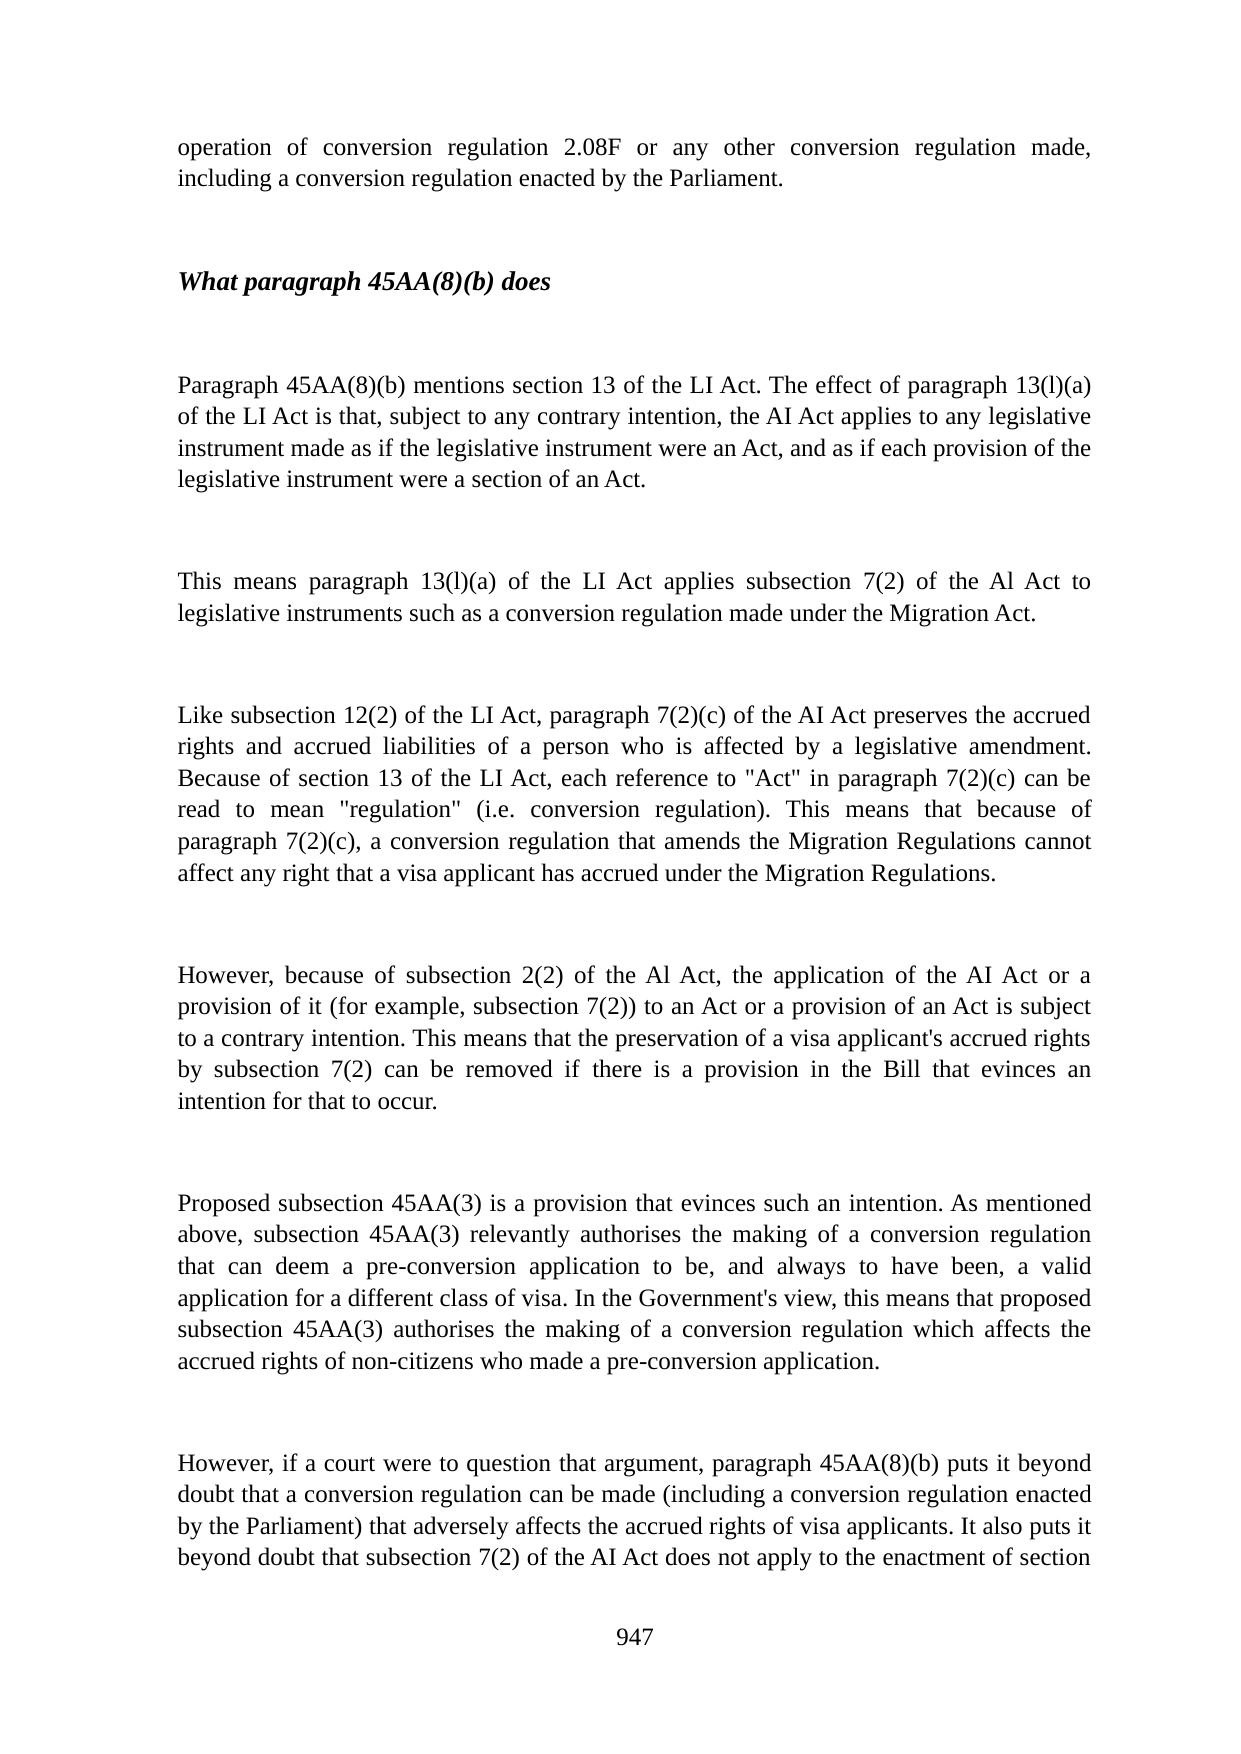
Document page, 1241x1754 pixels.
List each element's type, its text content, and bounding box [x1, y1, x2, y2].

text What paragraph 45AA(8)(b) does [177, 265, 1092, 296]
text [177, 132, 1092, 192]
text Paragraph 45AA(8)(b) mentions section 13 of the LI Act. The effect of paragraph 13(l)(a) of the LI Act is that, subject to any contrary intention, the AI Act applies to any legislative instrument made as if the legislative instrument were an Act, and as if each provision of the legislative instrument were a section of an Act. [177, 370, 1092, 493]
text Like subsection 12(2) of the LI Act, paragraph 7(2)(c) of the AI Act preserves the accrued rights and accrued liabilities of a person who is affected by a legislative amendment. Because of section 13 of the LI Act, each reference to "Act" in paragraph 7(2)(c) can be read to mean "regulation" (i.e. conversion regulation). This means that because of paragraph 7(2)(c), a conversion regulation that amends the Migration Regulations cannot affect any right that a visa applicant has accrued under the Migration Regulations. [177, 700, 1092, 886]
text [177, 1448, 1092, 1571]
text Proposed subsection 45AA(3) is a provision that evinces such an intention. As mentioned above, subsection 45AA(3) relevantly authorises the making of a conversion regulation that can deem a pre-conversion application to be, and always to have been, a valid application for a different class of visa. In the Government's view, this means that proposed subsection 45AA(3) authorises the making of a conversion regulation which affects the accrued rights of non-citizens who made a pre-conversion application. [177, 1188, 1092, 1374]
text This means paragraph 13(l)(a) of the LI Act applies subsection 7(2) of the Al Act to legislative instruments such as a conversion regulation made under the Migration Act. [177, 566, 1092, 627]
text However, because of subsection 2(2) of the Al Act, the application of the AI Act or a provision of it (for example, subsection 7(2)) to an Act or a provision of an Act is subject to a contrary intention. This means that the preservation of a visa applicant's accrued rights by subsection 7(2) can be removed if there is a provision in the Bill that evinces an intention for that to occur. [177, 960, 1092, 1115]
